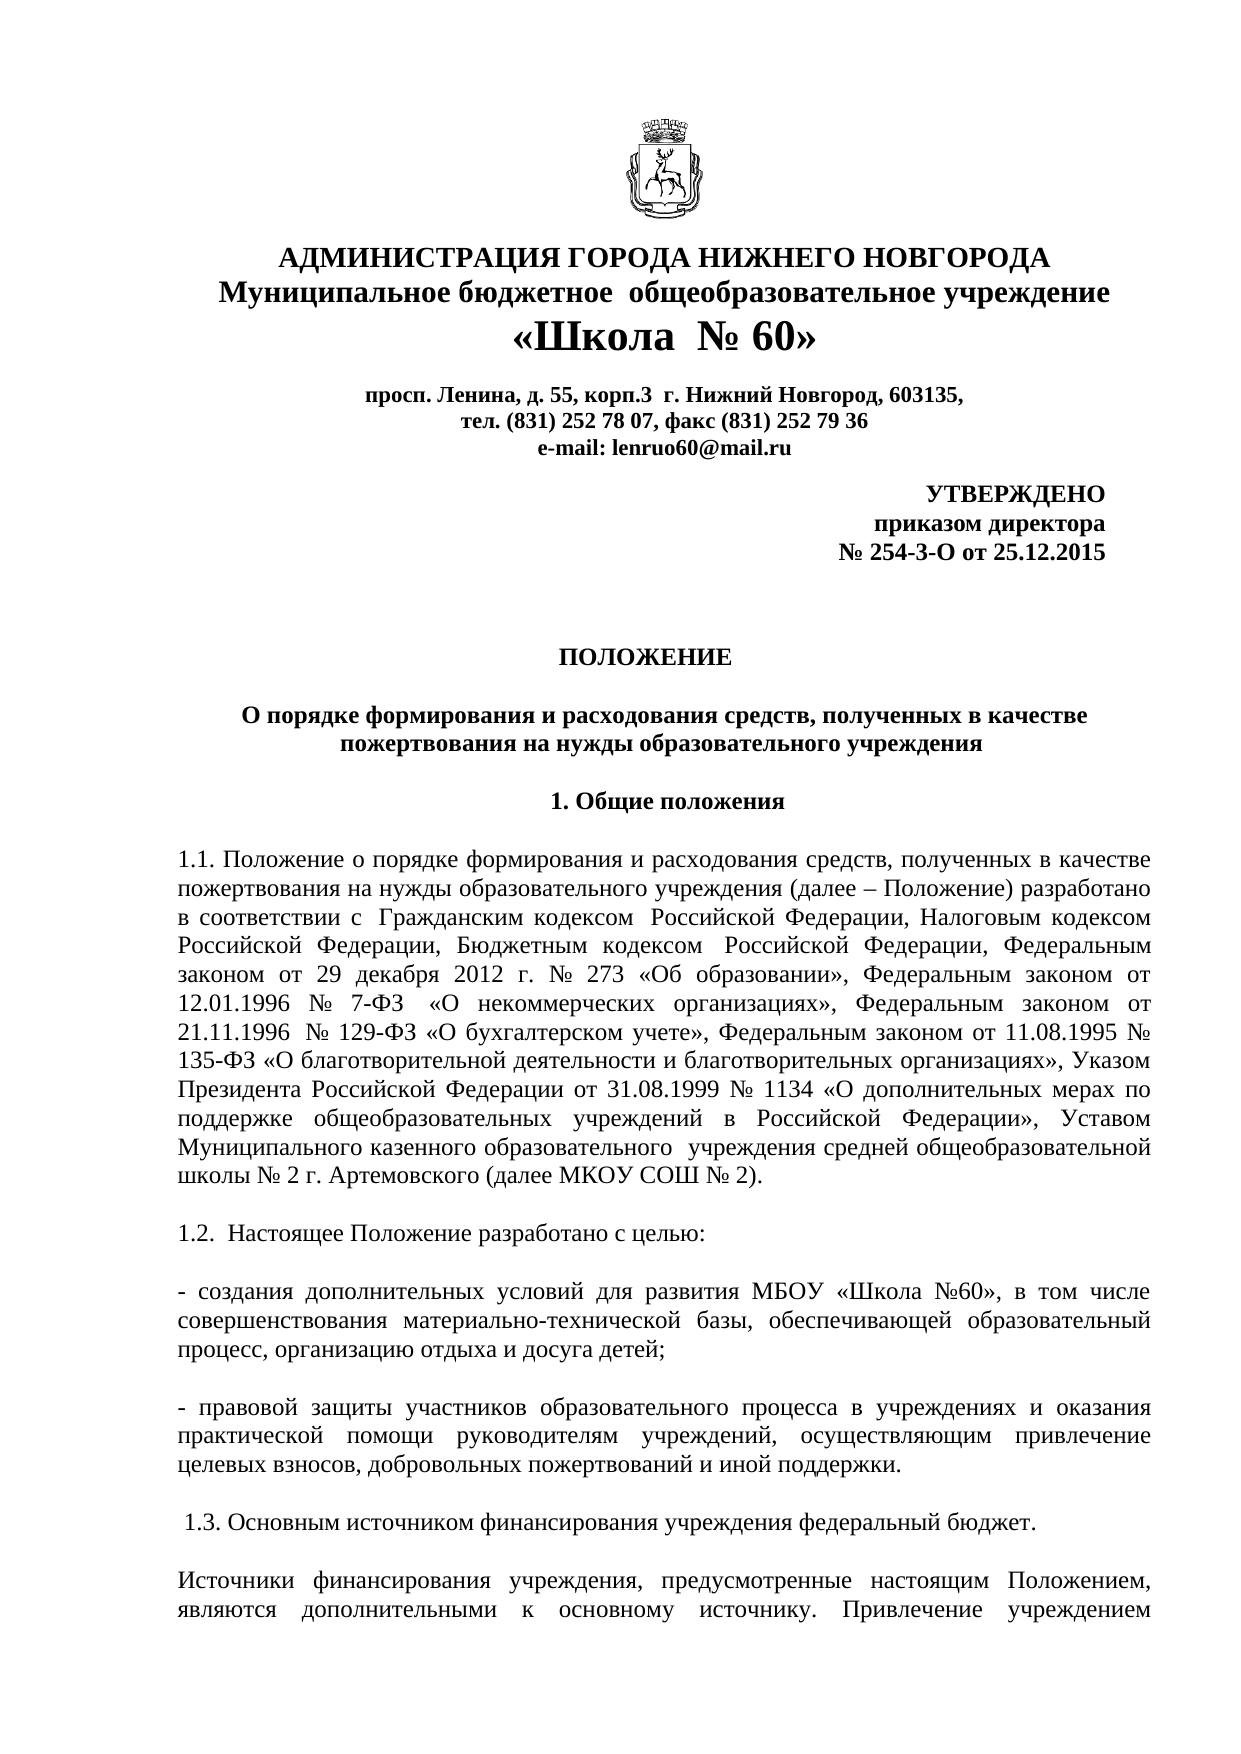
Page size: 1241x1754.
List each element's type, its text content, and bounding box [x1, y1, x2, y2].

text 1.1. Положение о порядке формирования и расходования средств, полученных в качестве пожертвования на нужды образовательного учреждения (далее – Положение) разработано в соответствии с Гражданским кодексом Российской Федерации, Налоговым кодексом Российской Федерации, Бюджетным кодексом Российской Федерации, Федеральным законом от 29 декабря . № 273 «Об образовании», Федеральным законом от 12.01.1996 № 7-ФЗ «О некоммерческих организациях», Федеральным законом от 21.11.1996 № 129-ФЗ «О бухгалтерском учете», Федеральным законом от 11.08.1995 № 135-ФЗ «О благотворительной деятельности и благотворительных организациях», Указом Президента Российской Федерации от 31.08.1999 № 1134 «О дополнительных мерах по поддержке общеобразовательных учреждений в Российской Федерации», Уставом Муниципального казенного образовательного учреждения средней общеобразовательной школы № 2 г. Артемовского (далее МКОУ СОШ № 2). [177, 844, 1152, 1189]
text Муниципальное бюджетное общеобразовательное учреждение [177, 273, 1152, 309]
text 1.2. Настоящее Положение разработано с целью: [177, 1218, 1152, 1247]
text АДМИНИСТРАЦИЯ ГОРОДА НИЖНЕГО НОВГОРОДА [177, 240, 1152, 273]
text ПОЛОЖЕНИЕ [177, 642, 1152, 671]
text тел. (831) 252 78 07, факс (831) 252 79 36 [177, 407, 1152, 434]
text - правовой защиты участников образовательного процесса в учреждениях и оказания практической помощи руководителям учреждений, осуществляющим привлечение целевых взносов, добровольных пожертвований и иной поддержки. [177, 1392, 1152, 1478]
text 1. Общие положения [177, 786, 1152, 815]
text - создания дополнительных условий для развития МБОУ «Школа №60», в том числе совершенствования материально-технической базы, обеспечивающей образовательный процесс, организацию отдыха и досуга детей; [177, 1276, 1152, 1363]
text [177, 1565, 1152, 1623]
text e-mail: lenruo60@mail.ru [177, 434, 1152, 460]
text 1.3. Основным источником финансирования учреждения федеральный бюджет. [177, 1507, 1152, 1536]
text просп. Ленина, д. 55, корп.3 г. Нижний Новгород, 603135, [177, 381, 1152, 407]
text О порядке формирования и расходования средств, полученных в качестве пожертвования на нужды образовательного учреждения [177, 700, 1152, 757]
text «Школа № 60» [177, 309, 1152, 359]
picture [626, 118, 703, 219]
table_cell № 254-3-О от 25.12.2015 [618, 537, 1117, 579]
table_header УТВЕРЖДЕНО [618, 480, 1117, 508]
table_cell приказом директора [618, 508, 1117, 537]
